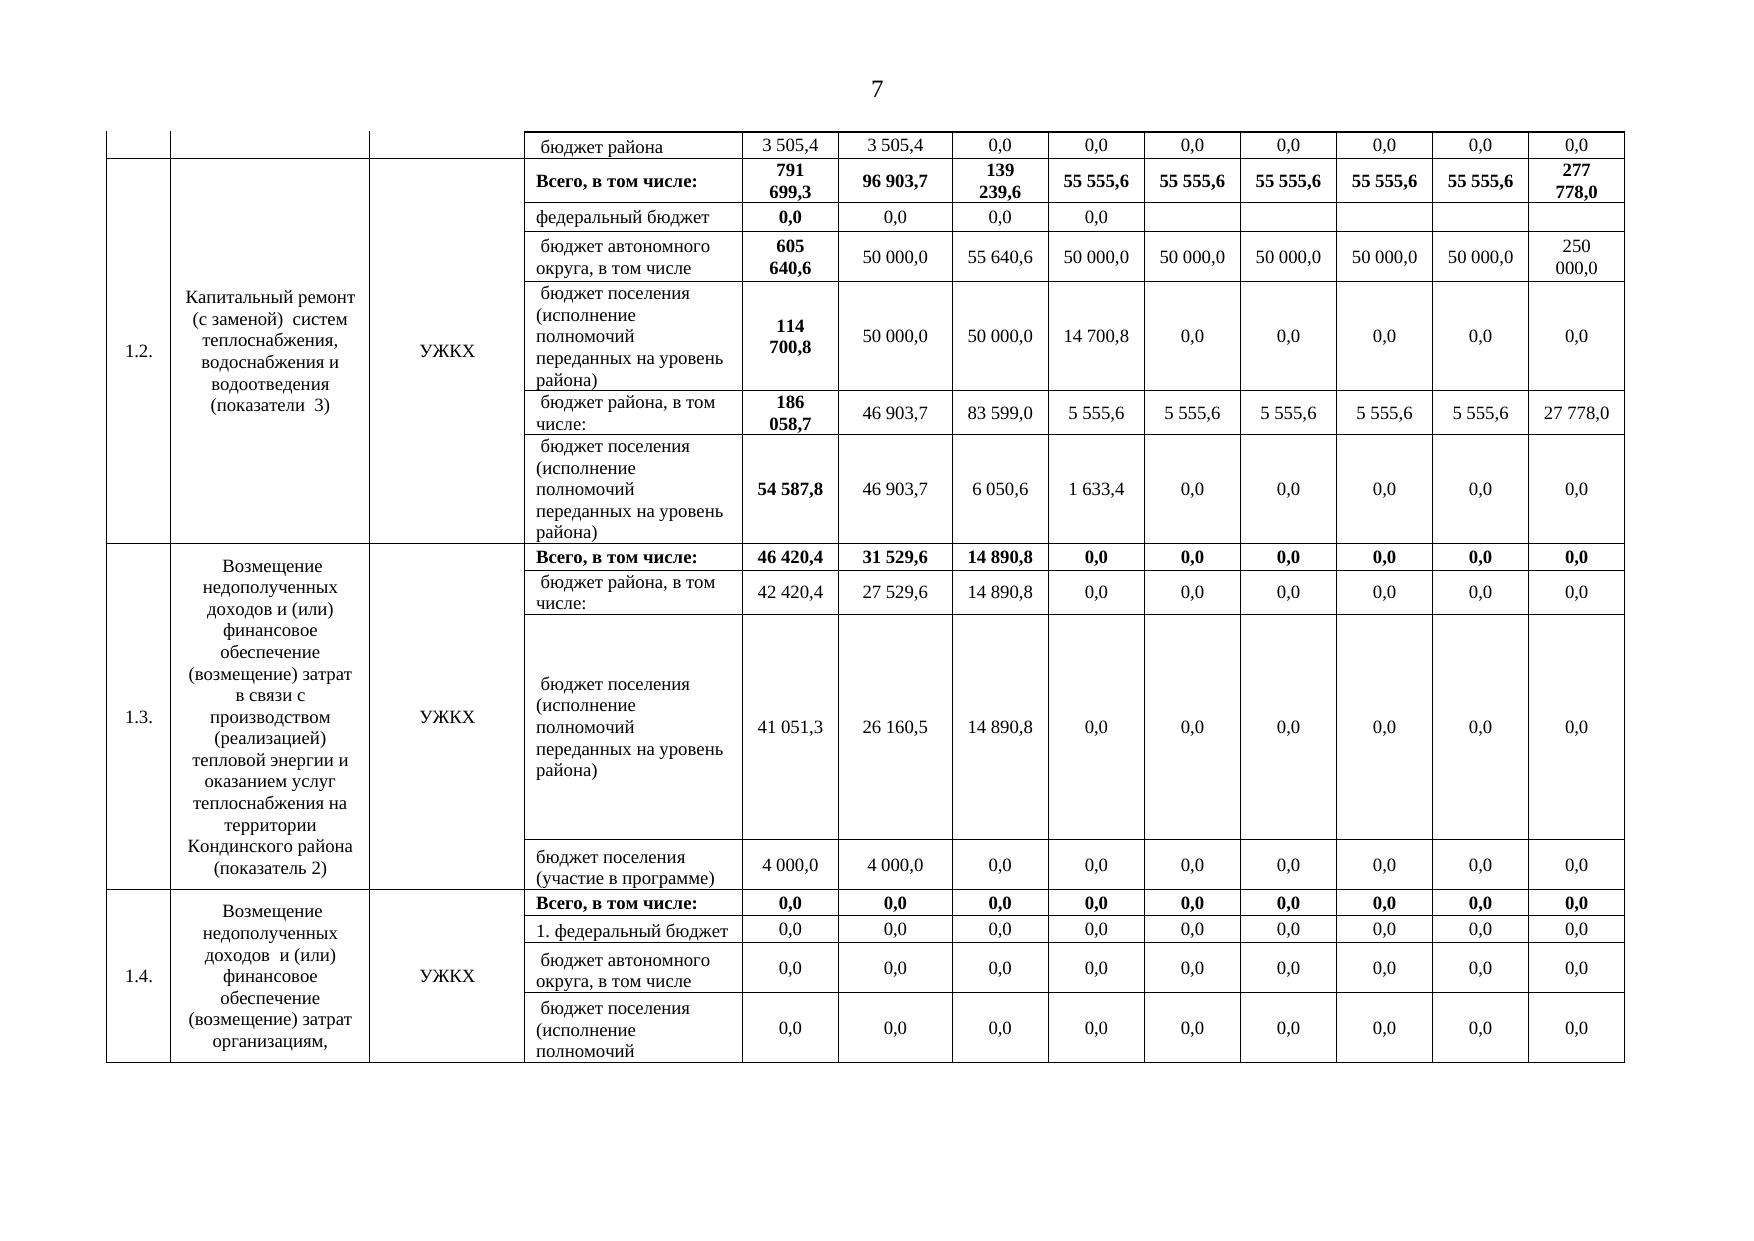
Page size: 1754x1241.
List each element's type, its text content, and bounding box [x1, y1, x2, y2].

table_cell 50 000,0 [1433, 232, 1528, 281]
table_cell 4 000,0 [743, 840, 838, 889]
table_cell 791 699,3 [743, 159, 838, 202]
table_cell 55 640,6 [953, 232, 1048, 281]
table_cell бюджет района [525, 133, 742, 158]
table_cell 0,0 [839, 203, 952, 231]
table_cell 55 555,6 [1049, 159, 1144, 202]
table_cell бюджет автономного округа, в том числе [525, 943, 742, 992]
table_cell [1433, 203, 1528, 231]
table_cell 0,0 [1529, 544, 1624, 569]
table_cell 0,0 [1433, 840, 1528, 889]
table_cell 0,0 [1049, 544, 1144, 569]
table_cell 0,0 [1145, 282, 1240, 390]
table_cell 0,0 [839, 916, 952, 942]
table_cell 0,0 [1337, 890, 1432, 915]
table_cell 0,0 [1049, 943, 1144, 992]
table_cell 1.3. [107, 544, 170, 889]
table_cell 46 420,4 [743, 544, 838, 569]
table_cell [1337, 203, 1432, 231]
table_cell 4 000,0 [839, 840, 952, 889]
table_cell 0,0 [1145, 615, 1240, 839]
table_cell 42 420,4 [743, 571, 838, 614]
table_cell 0,0 [1529, 890, 1624, 915]
table_cell 55 555,6 [1241, 159, 1336, 202]
table_cell 0,0 [839, 943, 952, 992]
table_cell 50 000,0 [1145, 232, 1240, 281]
table_cell 50 000,0 [1049, 232, 1144, 281]
table_cell Возмещение недополученных доходов и (или) финансовое обеспечение (возмещение) затрат организациям, включая концессионеров, осуществляющим услуги водоснабжения и водоотведения на территории Кондинского района (показатель 2) [171, 890, 369, 1062]
table_cell 139 239,6 [953, 159, 1048, 202]
table_cell бюджет района, в том числе: [525, 571, 742, 614]
table_cell 0,0 [1145, 943, 1240, 992]
table_cell 3 505,4 [839, 133, 952, 158]
table_cell 14 890,8 [953, 544, 1048, 569]
table_cell 0,0 [1145, 993, 1240, 1062]
table_cell Всего, в том числе: [525, 544, 742, 569]
table_cell 0,0 [1337, 993, 1432, 1062]
table_cell 0,0 [1529, 840, 1624, 889]
table_cell 0,0 [1049, 890, 1144, 915]
table_cell 0,0 [1337, 916, 1432, 942]
table_cell УЖКХ [370, 544, 524, 889]
table_cell 0,0 [1337, 282, 1432, 390]
table_cell 5 555,6 [1241, 391, 1336, 434]
table_cell 0,0 [1433, 282, 1528, 390]
table_cell [1529, 203, 1624, 231]
table_cell 0,0 [1049, 615, 1144, 839]
table_cell 0,0 [1529, 133, 1624, 158]
table_cell 0,0 [1241, 840, 1336, 889]
table_cell 1.2. [107, 159, 170, 543]
table_cell 5 555,6 [1049, 391, 1144, 434]
table_cell 41 051,3 [743, 615, 838, 839]
table_cell 0,0 [743, 203, 838, 231]
table_cell бюджет автономного округа, в том числе [525, 232, 742, 281]
table_cell 83 599,0 [953, 391, 1048, 434]
table_cell 186 058,7 [743, 391, 838, 434]
table_cell 0,0 [1049, 993, 1144, 1062]
table_cell 0,0 [1433, 615, 1528, 839]
table_cell 0,0 [1145, 544, 1240, 569]
table_cell 0,0 [1241, 943, 1336, 992]
table_cell УЖКХ [370, 890, 524, 1062]
table_cell 0,0 [1241, 615, 1336, 839]
table_cell [1145, 203, 1240, 231]
table_cell 0,0 [1241, 571, 1336, 614]
table_cell 0,0 [1433, 435, 1528, 543]
table_cell 0,0 [1337, 943, 1432, 992]
table_cell 0,0 [1241, 916, 1336, 942]
table_cell 50 000,0 [953, 282, 1048, 390]
table_cell 0,0 [1529, 435, 1624, 543]
table_cell 1.4. [107, 890, 170, 1062]
table_cell 14 700,8 [1049, 282, 1144, 390]
table_cell 55 555,6 [1145, 159, 1240, 202]
table_cell 5 555,6 [1433, 391, 1528, 434]
table_cell Всего, в том числе: [525, 159, 742, 202]
table_cell Всего, в том числе: [525, 890, 742, 915]
table_cell 31 529,6 [839, 544, 952, 569]
table_cell 0,0 [1241, 993, 1336, 1062]
table_cell 0,0 [1241, 544, 1336, 569]
table_cell 96 903,7 [839, 159, 952, 202]
table_cell 0,0 [1049, 133, 1144, 158]
table_cell 0,0 [1145, 916, 1240, 942]
table_cell 0,0 [1337, 615, 1432, 839]
table_cell 1. федеральный бюджет [525, 916, 742, 942]
table_cell 0,0 [953, 916, 1048, 942]
table_cell 0,0 [743, 943, 838, 992]
table_cell бюджет района, в том числе: [525, 391, 742, 434]
table_cell 0,0 [1241, 133, 1336, 158]
table_cell 0,0 [1049, 916, 1144, 942]
table_cell 0,0 [1433, 571, 1528, 614]
table_cell 0,0 [1529, 282, 1624, 390]
table_cell 27 529,6 [839, 571, 952, 614]
table_cell 0,0 [1145, 571, 1240, 614]
table_cell 0,0 [1529, 571, 1624, 614]
table_cell 0,0 [1241, 890, 1336, 915]
table_cell бюджет поселения (исполнение полномочий переданных на уровень района) [525, 435, 742, 543]
table_cell 3 505,4 [743, 133, 838, 158]
table_cell 50 000,0 [1337, 232, 1432, 281]
table_cell 0,0 [953, 840, 1048, 889]
table_cell 50 000,0 [839, 232, 952, 281]
table_cell 0,0 [953, 133, 1048, 158]
table_cell 0,0 [1529, 916, 1624, 942]
table_cell бюджет поселения (исполнение полномочий переданных на уровень района) [525, 282, 742, 390]
table_cell федеральный бюджет [525, 203, 742, 231]
table_cell 605 640,6 [743, 232, 838, 281]
table_cell 0,0 [1145, 435, 1240, 543]
table_cell бюджет поселения (исполнение полномочий переданных на уровень района) [525, 615, 742, 839]
table_cell 46 903,7 [839, 391, 952, 434]
table_cell 46 903,7 [839, 435, 952, 543]
table_cell бюджет поселения (участие в программе) [525, 840, 742, 889]
table_cell 0,0 [1529, 993, 1624, 1062]
table_cell УЖКХ [370, 159, 524, 543]
table_cell 0,0 [839, 890, 952, 915]
table_cell [1241, 203, 1336, 231]
table_cell Капитальный ремонт (с заменой) систем теплоснабжения, водоснабжения и водоотведения (показатели 3) [171, 159, 369, 543]
table_cell 277 778,0 [1529, 159, 1624, 202]
table_cell 50 000,0 [1241, 232, 1336, 281]
table_cell 114 700,8 [743, 282, 838, 390]
table_cell 0,0 [953, 203, 1048, 231]
table_cell 0,0 [1433, 943, 1528, 992]
table_cell 27 778,0 [1529, 391, 1624, 434]
table_cell 0,0 [1145, 890, 1240, 915]
table_cell 0,0 [1529, 943, 1624, 992]
table_cell 54 587,8 [743, 435, 838, 543]
table_cell 0,0 [953, 993, 1048, 1062]
table_cell 0,0 [1433, 890, 1528, 915]
table_cell 0,0 [1337, 133, 1432, 158]
table_cell 0,0 [1337, 840, 1432, 889]
table_cell 250 000,0 [1529, 232, 1624, 281]
table_cell 0,0 [1049, 840, 1144, 889]
table_cell 0,0 [1241, 435, 1336, 543]
table_cell 0,0 [953, 890, 1048, 915]
table_cell 0,0 [1145, 840, 1240, 889]
table_cell 0,0 [1241, 282, 1336, 390]
table_cell 0,0 [743, 916, 838, 942]
table_cell 0,0 [1337, 435, 1432, 543]
table_cell 14 890,8 [953, 571, 1048, 614]
table_cell 55 555,6 [1433, 159, 1528, 202]
table_cell 0,0 [1049, 571, 1144, 614]
table_cell 0,0 [1433, 916, 1528, 942]
table_cell 0,0 [1145, 133, 1240, 158]
table_cell 0,0 [743, 993, 838, 1062]
table_cell 0,0 [1529, 615, 1624, 839]
table_cell 26 160,5 [839, 615, 952, 839]
table_cell 5 555,6 [1337, 391, 1432, 434]
table_cell 0,0 [839, 993, 952, 1062]
table_cell 0,0 [1433, 544, 1528, 569]
table_cell 14 890,8 [953, 615, 1048, 839]
table_cell 0,0 [1433, 993, 1528, 1062]
table_cell 0,0 [1049, 203, 1144, 231]
table_cell 5 555,6 [1145, 391, 1240, 434]
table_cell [525, 993, 742, 1062]
table_cell 0,0 [953, 943, 1048, 992]
table_cell 0,0 [1433, 133, 1528, 158]
table_cell 0,0 [1337, 571, 1432, 614]
table_cell Возмещение недополученных доходов и (или) финансовое обеспечение (возмещение) затрат в связи с производством (реализацией) тепловой энергии и оказанием услуг теплоснабжения на территории Кондинского района (показатель 2) [171, 544, 369, 889]
table_cell 50 000,0 [839, 282, 952, 390]
table_cell 0,0 [743, 890, 838, 915]
table_cell 6 050,6 [953, 435, 1048, 543]
table_cell 0,0 [1337, 544, 1432, 569]
table_cell 1 633,4 [1049, 435, 1144, 543]
table_cell 55 555,6 [1337, 159, 1432, 202]
